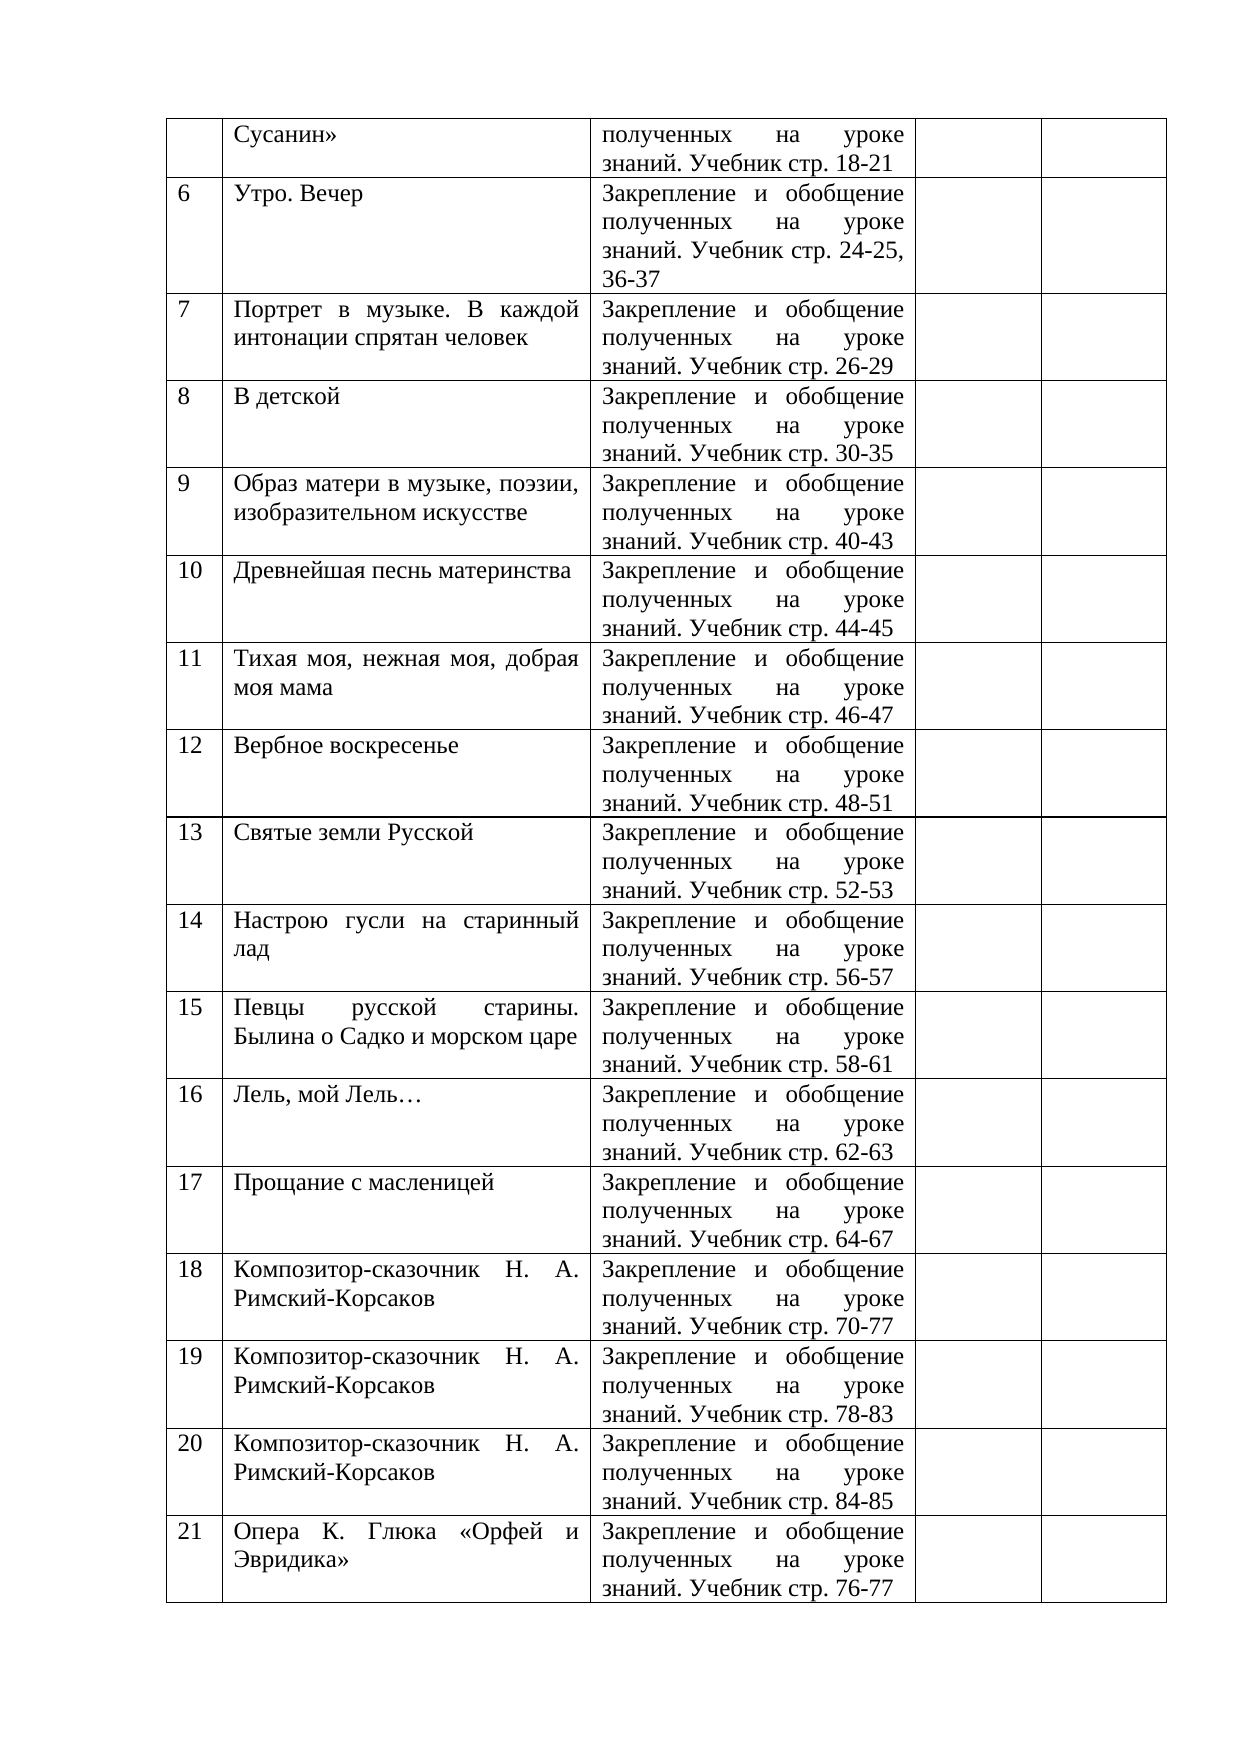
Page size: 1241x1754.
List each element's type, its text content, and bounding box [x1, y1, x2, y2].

table_cell [1042, 992, 1166, 1078]
table_cell Древнейшая песнь материнства [223, 556, 590, 642]
table_cell [1042, 1516, 1166, 1602]
table_cell [1042, 178, 1166, 293]
table_cell В детской [223, 381, 590, 467]
table_cell [1042, 1254, 1166, 1340]
table_cell Святые земли Русской [223, 818, 590, 904]
table_cell Закрепление и обобщение полученных на уроке знаний. Учебник стр. 46-47 [591, 643, 915, 729]
table_cell [916, 1167, 1041, 1253]
table_cell Образ матери в музыке, поэзии, изобразительном искусстве [223, 468, 590, 554]
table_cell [223, 119, 590, 177]
table_cell Лель, мой Лель… [223, 1079, 590, 1166]
table_cell Тихая моя, нежная моя, добрая моя мама [223, 643, 590, 729]
table_cell Закрепление и обобщение полученных на уроке знаний. Учебник стр. 48-51 [591, 730, 915, 816]
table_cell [591, 119, 915, 177]
table_cell Закрепление и обобщение полученных на уроке знаний. Учебник стр. 58-61 [591, 992, 915, 1078]
table_cell [916, 818, 1041, 904]
table_cell [916, 1079, 1041, 1166]
table_cell Закрепление и обобщение полученных на уроке знаний. Учебник стр. 76-77 [591, 1516, 915, 1602]
table_cell Закрепление и обобщение полученных на уроке знаний. Учебник стр. 78-83 [591, 1341, 915, 1427]
table_cell 14 [167, 905, 222, 991]
table_cell [916, 556, 1041, 642]
table_cell [916, 905, 1041, 991]
table_cell 15 [167, 992, 222, 1078]
table_cell [916, 992, 1041, 1078]
table_cell Закрепление и обобщение полученных на уроке знаний. Учебник стр. 26-29 [591, 294, 915, 380]
table_cell Закрепление и обобщение полученных на уроке знаний. Учебник стр. 40-43 [591, 468, 915, 554]
table_cell [916, 643, 1041, 729]
table_cell Прощание с масленицей [223, 1167, 590, 1253]
table_cell 10 [167, 556, 222, 642]
table_cell Портрет в музыке. В каждой интонации спрятан человек [223, 294, 590, 380]
table_cell 9 [167, 468, 222, 554]
table_cell Композитор-сказочник Н. А. Римский-Корсаков [223, 1341, 590, 1427]
table_cell [916, 1516, 1041, 1602]
table_cell [1042, 381, 1166, 467]
table_cell 12 [167, 730, 222, 816]
table_cell 13 [167, 818, 222, 904]
table_cell 7 [167, 294, 222, 380]
table_cell Певцы русской старины. Былина о Садко и морском царе [223, 992, 590, 1078]
table_cell [916, 178, 1041, 293]
table_cell Вербное воскресенье [223, 730, 590, 816]
table_cell [1042, 905, 1166, 991]
table_cell [1042, 1429, 1166, 1515]
table_cell 20 [167, 1429, 222, 1515]
table_cell Закрепление и обобщение полученных на уроке знаний. Учебник стр. 70-77 [591, 1254, 915, 1340]
table_cell 8 [167, 381, 222, 467]
table_cell Закрепление и обобщение полученных на уроке знаний. Учебник стр. 24-25, 36-37 [591, 178, 915, 293]
table_cell [1042, 294, 1166, 380]
table_cell [1042, 468, 1166, 554]
table_cell [1042, 119, 1166, 177]
table_cell Закрепление и обобщение полученных на уроке знаний. Учебник стр. 52-53 [591, 818, 915, 904]
table_cell [1042, 556, 1166, 642]
table_cell Закрепление и обобщение полученных на уроке знаний. Учебник стр. 56-57 [591, 905, 915, 991]
table_cell 11 [167, 643, 222, 729]
table_cell Закрепление и обобщение полученных на уроке знаний. Учебник стр. 64-67 [591, 1167, 915, 1253]
table_cell 17 [167, 1167, 222, 1253]
table_cell [916, 730, 1041, 816]
table_cell [1042, 643, 1166, 729]
table_cell Утро. Вечер [223, 178, 590, 293]
table_cell Закрепление и обобщение полученных на уроке знаний. Учебник стр. 30-35 [591, 381, 915, 467]
table_cell 18 [167, 1254, 222, 1340]
table_cell [1042, 818, 1166, 904]
table_cell 16 [167, 1079, 222, 1166]
table_cell Композитор-сказочник Н. А. Римский-Корсаков [223, 1254, 590, 1340]
table_cell 5 [167, 119, 222, 177]
table_cell Закрепление и обобщение полученных на уроке знаний. Учебник стр. 84-85 [591, 1429, 915, 1515]
table_cell [916, 119, 1041, 177]
table_cell [916, 294, 1041, 380]
table_cell Опера К. Глюка «Орфей и Эвридика» [223, 1516, 590, 1602]
table_cell Закрепление и обобщение полученных на уроке знаний. Учебник стр. 44-45 [591, 556, 915, 642]
table_cell 19 [167, 1341, 222, 1427]
table_cell Закрепление и обобщение полученных на уроке знаний. Учебник стр. 62-63 [591, 1079, 915, 1166]
table_cell 21 [167, 1516, 222, 1602]
table_cell [916, 1429, 1041, 1515]
table_cell 6 [167, 178, 222, 293]
table_cell [1042, 1341, 1166, 1427]
table_cell [1042, 1079, 1166, 1166]
table_cell Композитор-сказочник Н. А. Римский-Корсаков [223, 1429, 590, 1515]
table_cell [916, 381, 1041, 467]
table_cell Настрою гусли на старинный лад [223, 905, 590, 991]
table_cell [916, 1341, 1041, 1427]
table_cell [1042, 730, 1166, 816]
table_cell [916, 468, 1041, 554]
table_cell [916, 1254, 1041, 1340]
table_cell [1042, 1167, 1166, 1253]
